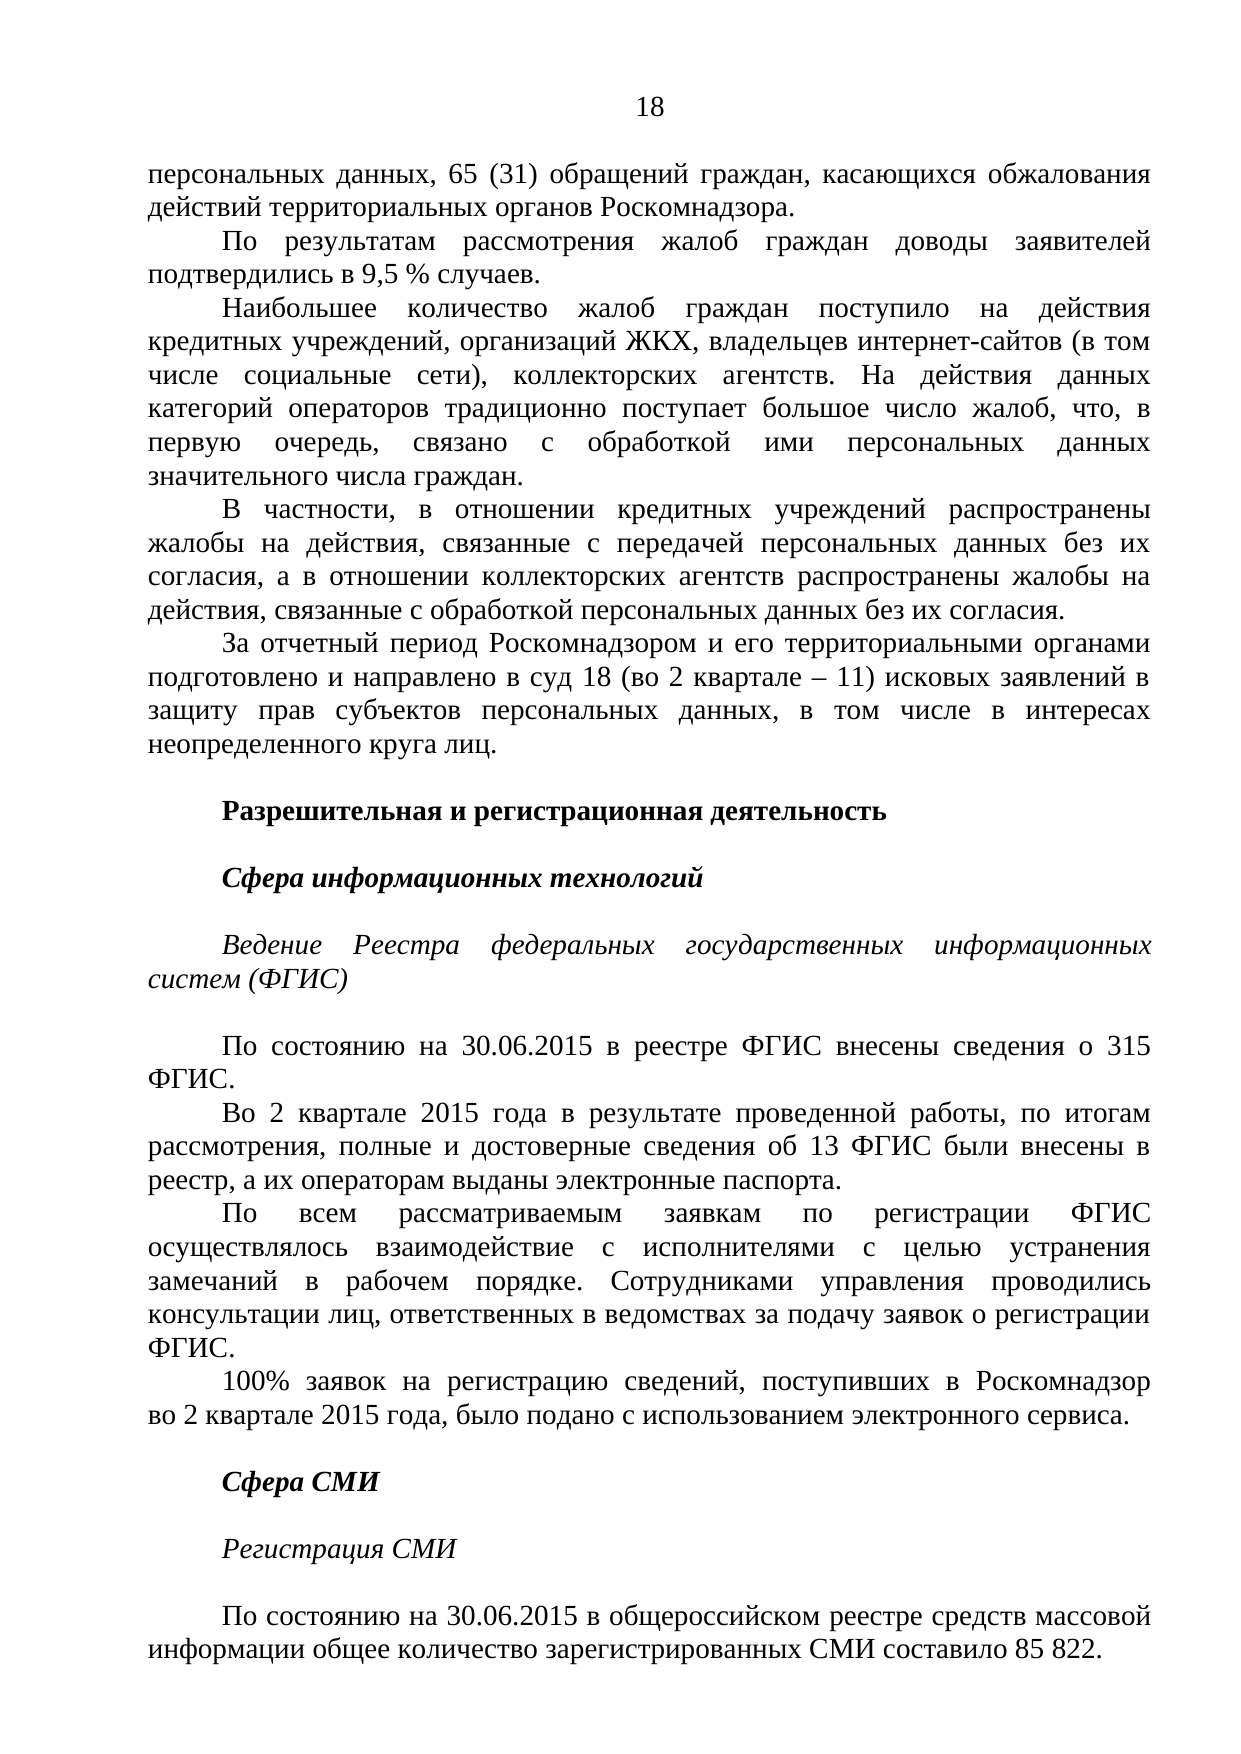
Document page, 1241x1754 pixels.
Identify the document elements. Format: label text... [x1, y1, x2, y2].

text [148, 156, 1152, 223]
text По состоянию на 30.06.2015 в реестре ФГИС внесены сведения о 315 ФГИС. [148, 1028, 1152, 1095]
subtitle Ведение Реестра федеральных государственных информационных систем (ФГИС) [148, 927, 1152, 994]
text 100% заявок на регистрацию сведений, поступивших в Роскомнадзор во 2 квартале 2015 года, было подано с использованием электронного сервиса. [148, 1363, 1152, 1430]
text В частности, в отношении кредитных учреждений распространены жалобы на действия, связанные с передачей персональных данных без их согласия, а в отношении коллекторских агентств распространены жалобы на действия, связанные с обработкой персональных данных без их согласия. [148, 491, 1152, 625]
text По состоянию на 30.06.2015 в общероссийском реестре средств массовой информации общее количество зарегистрированных СМИ составило 85 822. [148, 1598, 1152, 1665]
subtitle Сфера СМИ [148, 1464, 1152, 1497]
text По результатам рассмотрения жалоб граждан доводы заявителей подтвердились в 9,5 % случаев. [148, 223, 1152, 290]
text За отчетный период Роскомнадзором и его территориальными органами подготовлено и направлено в суд 18 (во 2 квартале – 11) исковых заявлений в защиту прав субъектов персональных данных, в том числе в интересах неопределенного круга лиц. [148, 625, 1152, 759]
subtitle Разрешительная и регистрационная деятельность [148, 793, 1152, 827]
text Во 2 квартале 2015 года в результате проведенной работы, по итогам рассмотрения, полные и достоверные сведения об 13 ФГИС были внесены в реестр, а их операторам выданы электронные паспорта. [148, 1095, 1152, 1196]
subtitle Сфера информационных технологий [148, 860, 1152, 894]
subtitle Регистрация СМИ [148, 1531, 1152, 1564]
text По всем рассматриваемым заявкам по регистрации ФГИС осуществлялось взаимодействие с исполнителями с целью устранения замечаний в рабочем порядке. Сотрудниками управления проводились консультации лиц, ответственных в ведомствах за подачу заявок о регистрации ФГИС. [148, 1196, 1152, 1363]
text Наибольшее количество жалоб граждан поступило на действия кредитных учреждений, организаций ЖКХ, владельцев интернет-сайтов (в том числе социальные сети), коллекторских агентств. На действия данных категорий операторов традиционно поступает большое число жалоб, что, в первую очередь, связано с обработкой ими персональных данных значительного числа граждан. [148, 290, 1152, 491]
